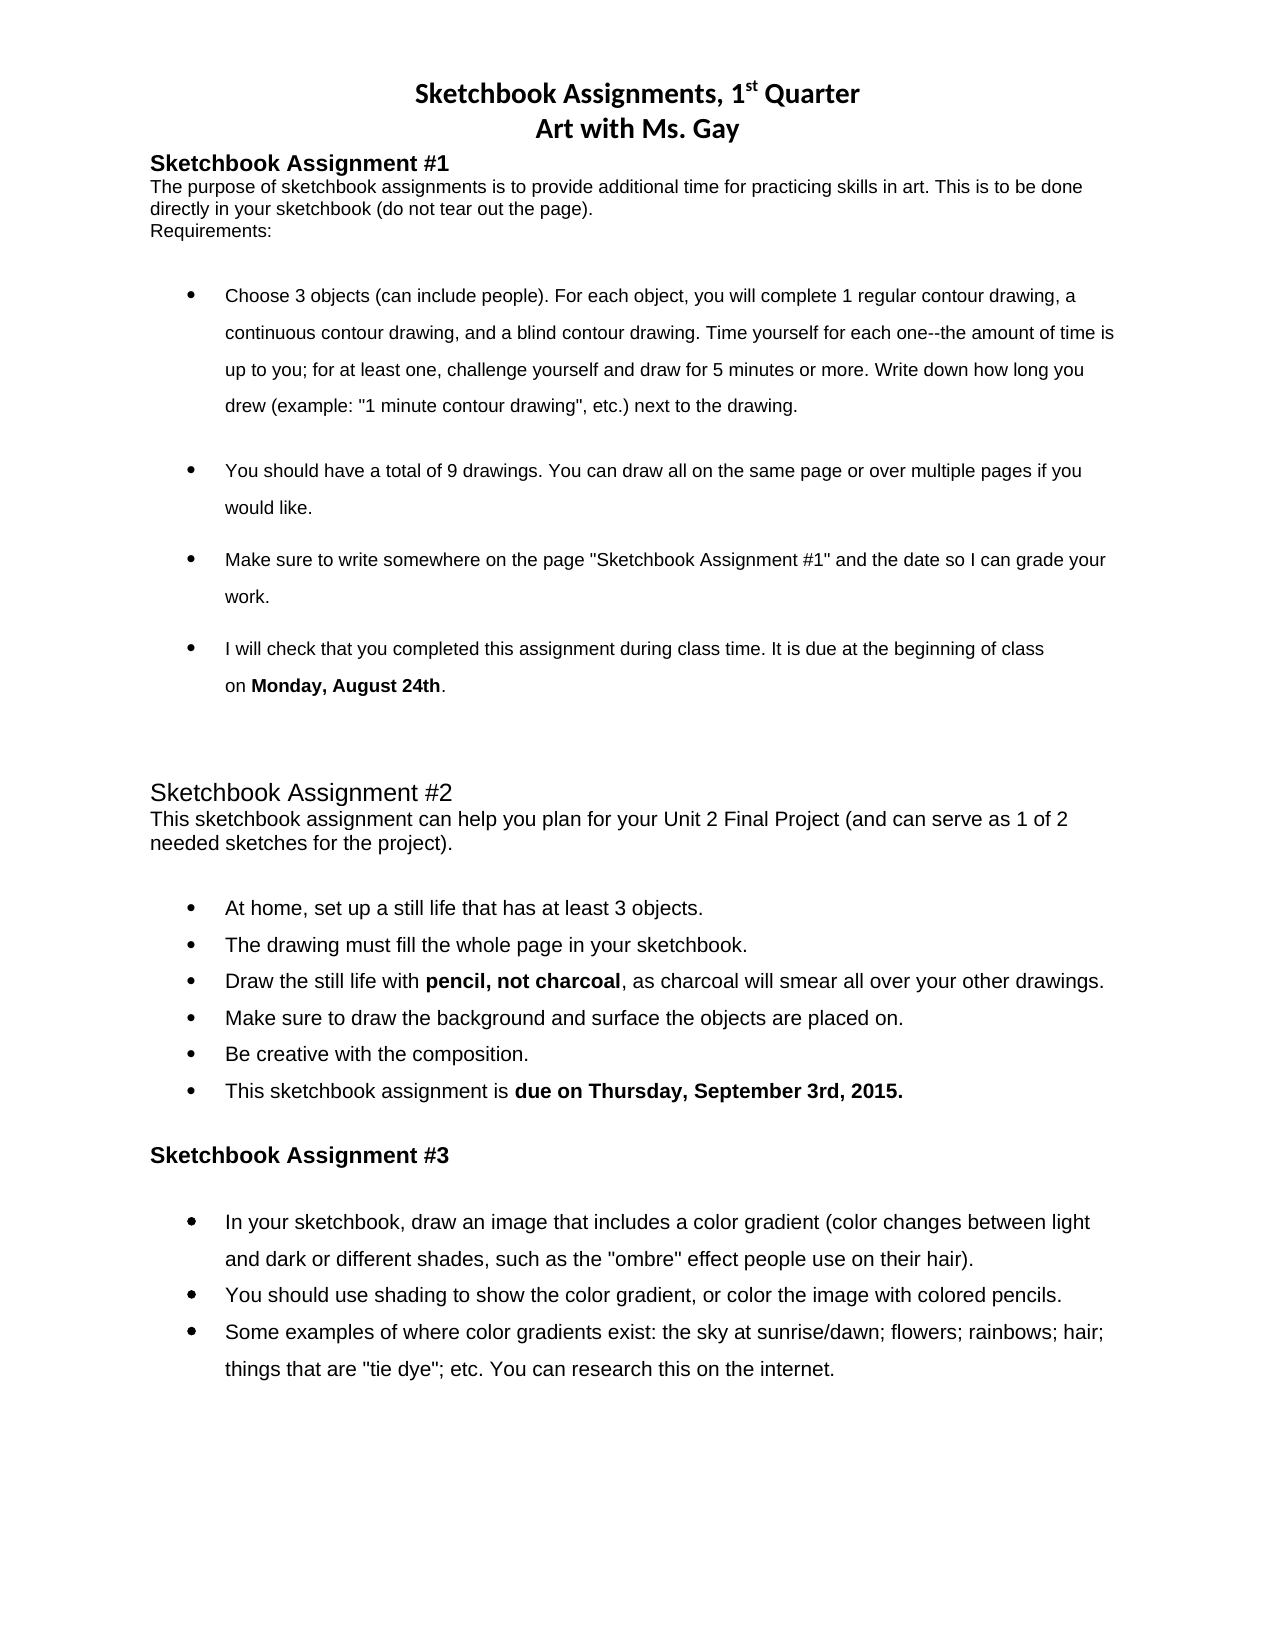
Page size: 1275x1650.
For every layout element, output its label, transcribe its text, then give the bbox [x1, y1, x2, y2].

list At home, set up a still life that has at least 3 objects. [187, 883, 1125, 920]
list Choose 3 objects (can include people). For each object, you will complete 1 regular contour drawing, a continuous contour drawing, and a blind contour drawing. Time yourself for each one--the amount of time is up to you; for at least one, challenge yourself and draw for 5 minutes or more. Write down how long you drew (example: "1 minute contour drawing", etc.) next to the drawing. [187, 270, 1125, 416]
text Sketchbook Assignment #3 [150, 1132, 1125, 1168]
text Sketchbook Assignment #2 This sketchbook assignment can help you plan for your Unit 2 Final Project (and can serve as 1 of 2 needed sketches for the project). [453, 778, 1125, 854]
list Some examples of where color gradients exist: the sky at sunrise/dawn; flowers; rainbows; hair; things that are "tie dye"; etc. You can research this on the internet. [187, 1307, 1125, 1381]
list The drawing must fill the whole page in your sketchbook. [187, 920, 1125, 957]
list Be creative with the composition. [187, 1030, 1125, 1066]
list You should use shading to show the color gradient, or color the image with colored pencils. [187, 1271, 1125, 1307]
list You should have a total of 9 drawings. You can draw all on the same page or over multiple pages if you would like. [187, 446, 1125, 519]
list This sketchbook assignment is due on Thursday, September 3rd, 2015. [187, 1066, 1125, 1103]
list Draw the still life with pencil, not charcoal, as charcoal will smear all over your other drawings. [187, 957, 1125, 993]
list In your sketchbook, draw an image that includes a color gradient (color changes between light and dark or different shades, such as the "ombre" effect people use on their hair). [187, 1198, 1125, 1271]
list Make sure to write somewhere on the page "Sketchbook Assignment #1" and the date so I can grade your work. [187, 534, 1125, 607]
list Make sure to draw the background and surface the objects are placed on. [187, 993, 1125, 1030]
list I will check that you completed this assignment during class time. It is due at the beginning of class on Monday, August 24th. [187, 623, 1125, 696]
text Sketchbook Assignment #1 The purpose of sketchbook assignments is to provide additional time for practicing skills in art. This is to be done directly in your sketchbook (do not tear out the page). Requirements: [150, 150, 1125, 241]
